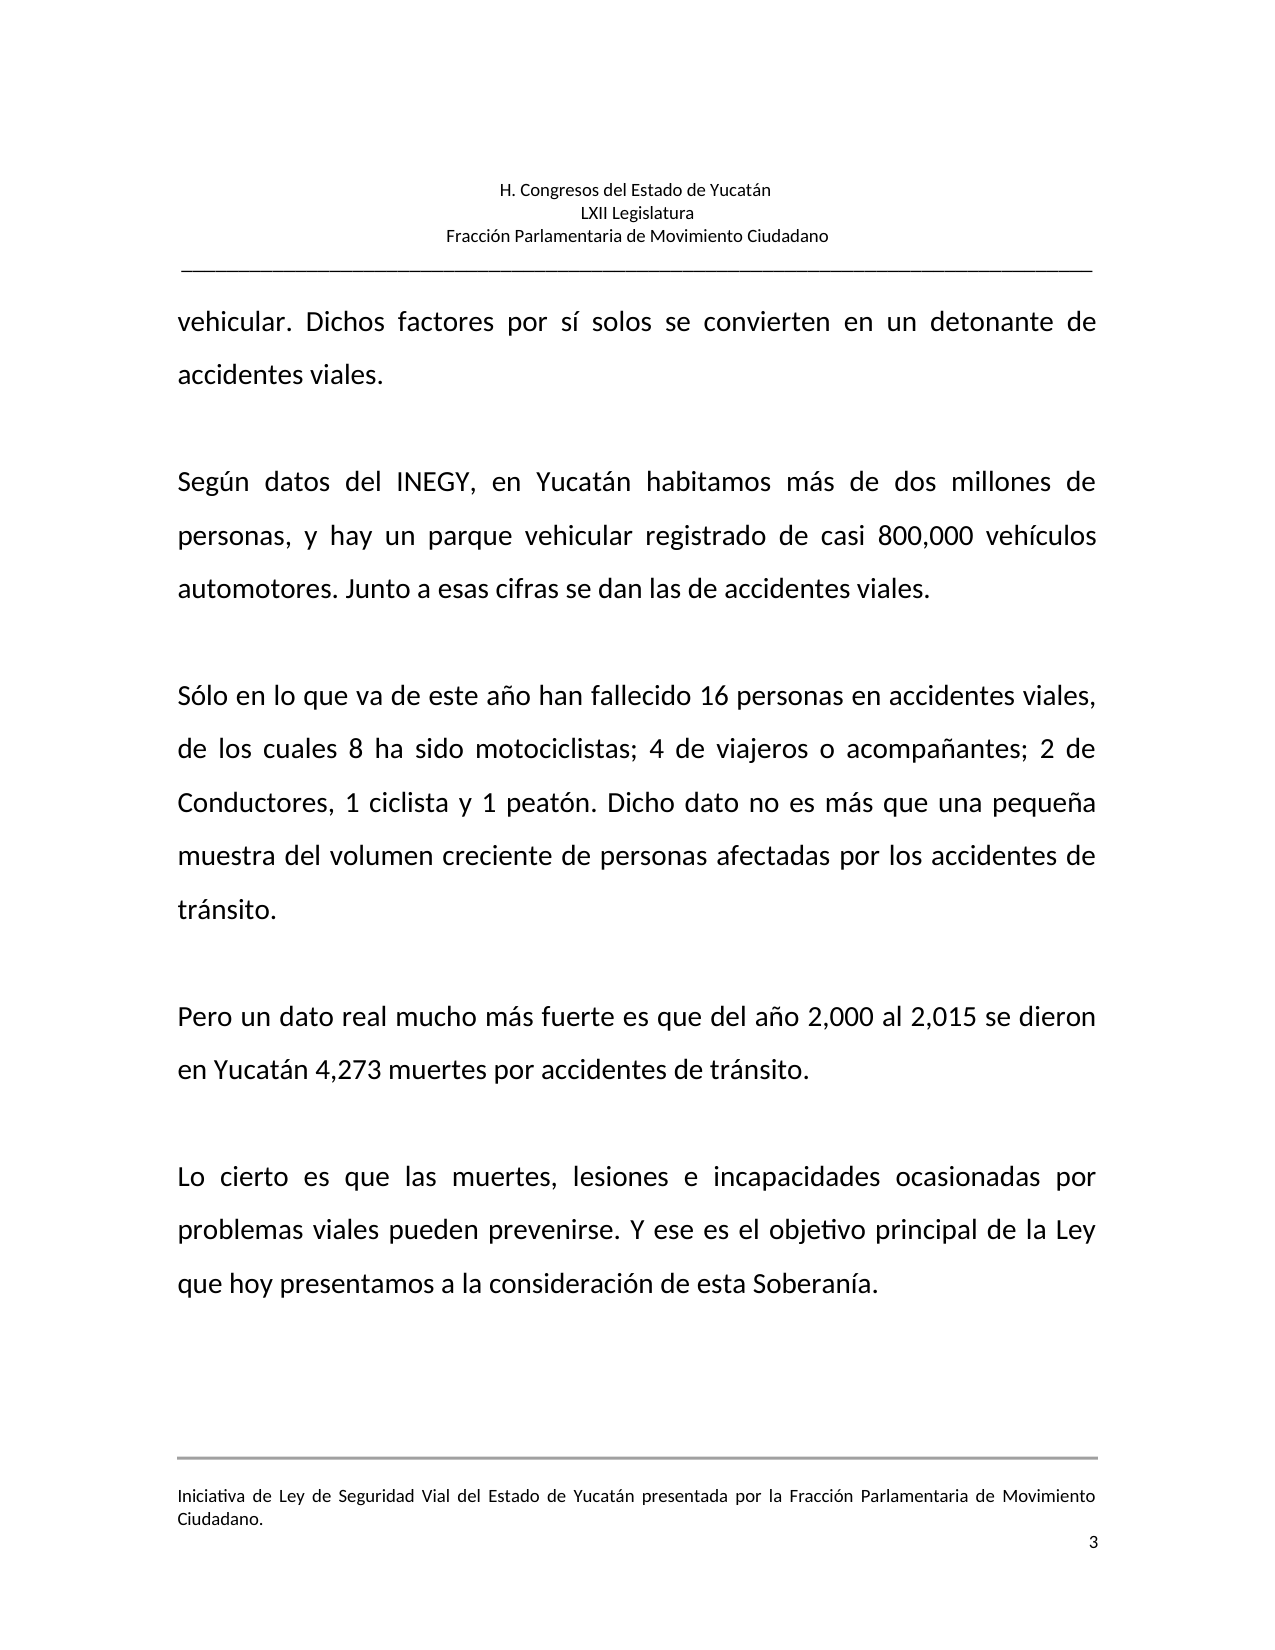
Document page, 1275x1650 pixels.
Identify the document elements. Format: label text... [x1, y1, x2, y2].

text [177, 303, 1098, 392]
text Según datos del INEGY, en Yucatán habitamos más de dos millones de personas, y hay un parque vehicular registrado de casi 800,000 vehículos automotores. Junto a esas cifras se dan las de accidentes viales. [177, 463, 1098, 606]
text Lo cierto es que las muertes, lesiones e incapacidades ocasionadas por problemas viales pueden prevenirse. Y ese es el objetivo principal de la Ley que hoy presentamos a la consideración de esta Soberanía. [177, 1158, 1098, 1300]
text Sólo en lo que va de este año han fallecido 16 personas en accidentes viales, de los cuales 8 ha sido motociclistas; 4 de viajeros o acompañantes; 2 de Conductores, 1 ciclista y 1 peatón. Dicho dato no es más que una pequeña muestra del volumen creciente de personas afectadas por los accidentes de tránsito. [177, 677, 1098, 926]
text Pero un dato real mucho más fuerte es que del año 2,000 al 2,015 se dieron en Yucatán 4,273 muertes por accidentes de tránsito. [177, 998, 1098, 1087]
